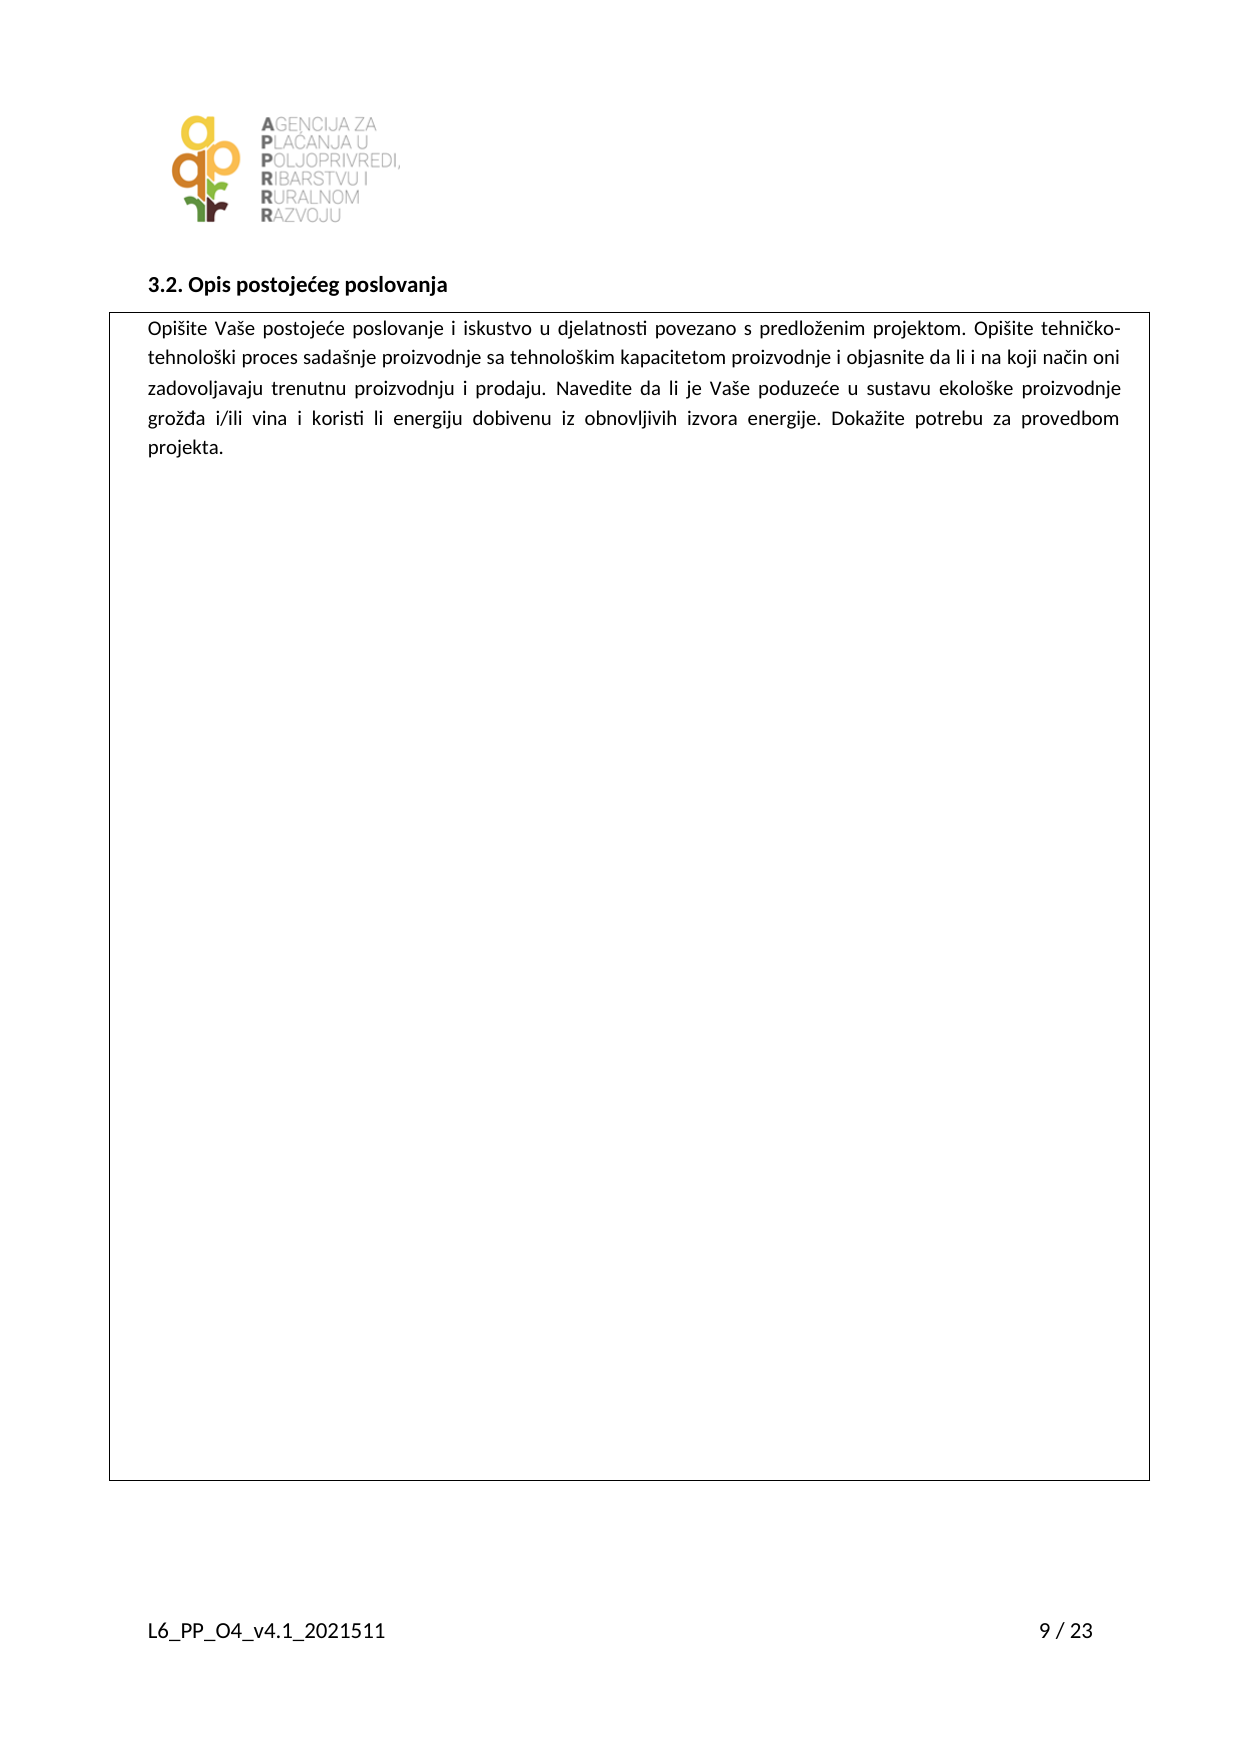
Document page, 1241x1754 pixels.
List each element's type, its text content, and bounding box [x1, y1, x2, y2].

text 3.2. Opis postojećeg poslovanja [148, 266, 1122, 299]
text Opišite Vaše postojeće poslovanje i iskustvo u djelatnosti povezano s predloženim projektom. Opišite tehničko-tehnološki proces sadašnje proizvodnje sa tehnološkim kapacitetom proizvodnje i objasnite da li i na koji način oni zadovoljavaju trenutnu proizvodnju i prodaju. Navedite da li je Vaše poduzeće u sustavu ekološke proizvodnje grožđa i/ili vina i koristi li energiju dobivenu iz obnovljivih izvora energije. Dokažite potrebu za provedbom projekta. [110, 313, 1149, 460]
picture [147, 88, 423, 247]
